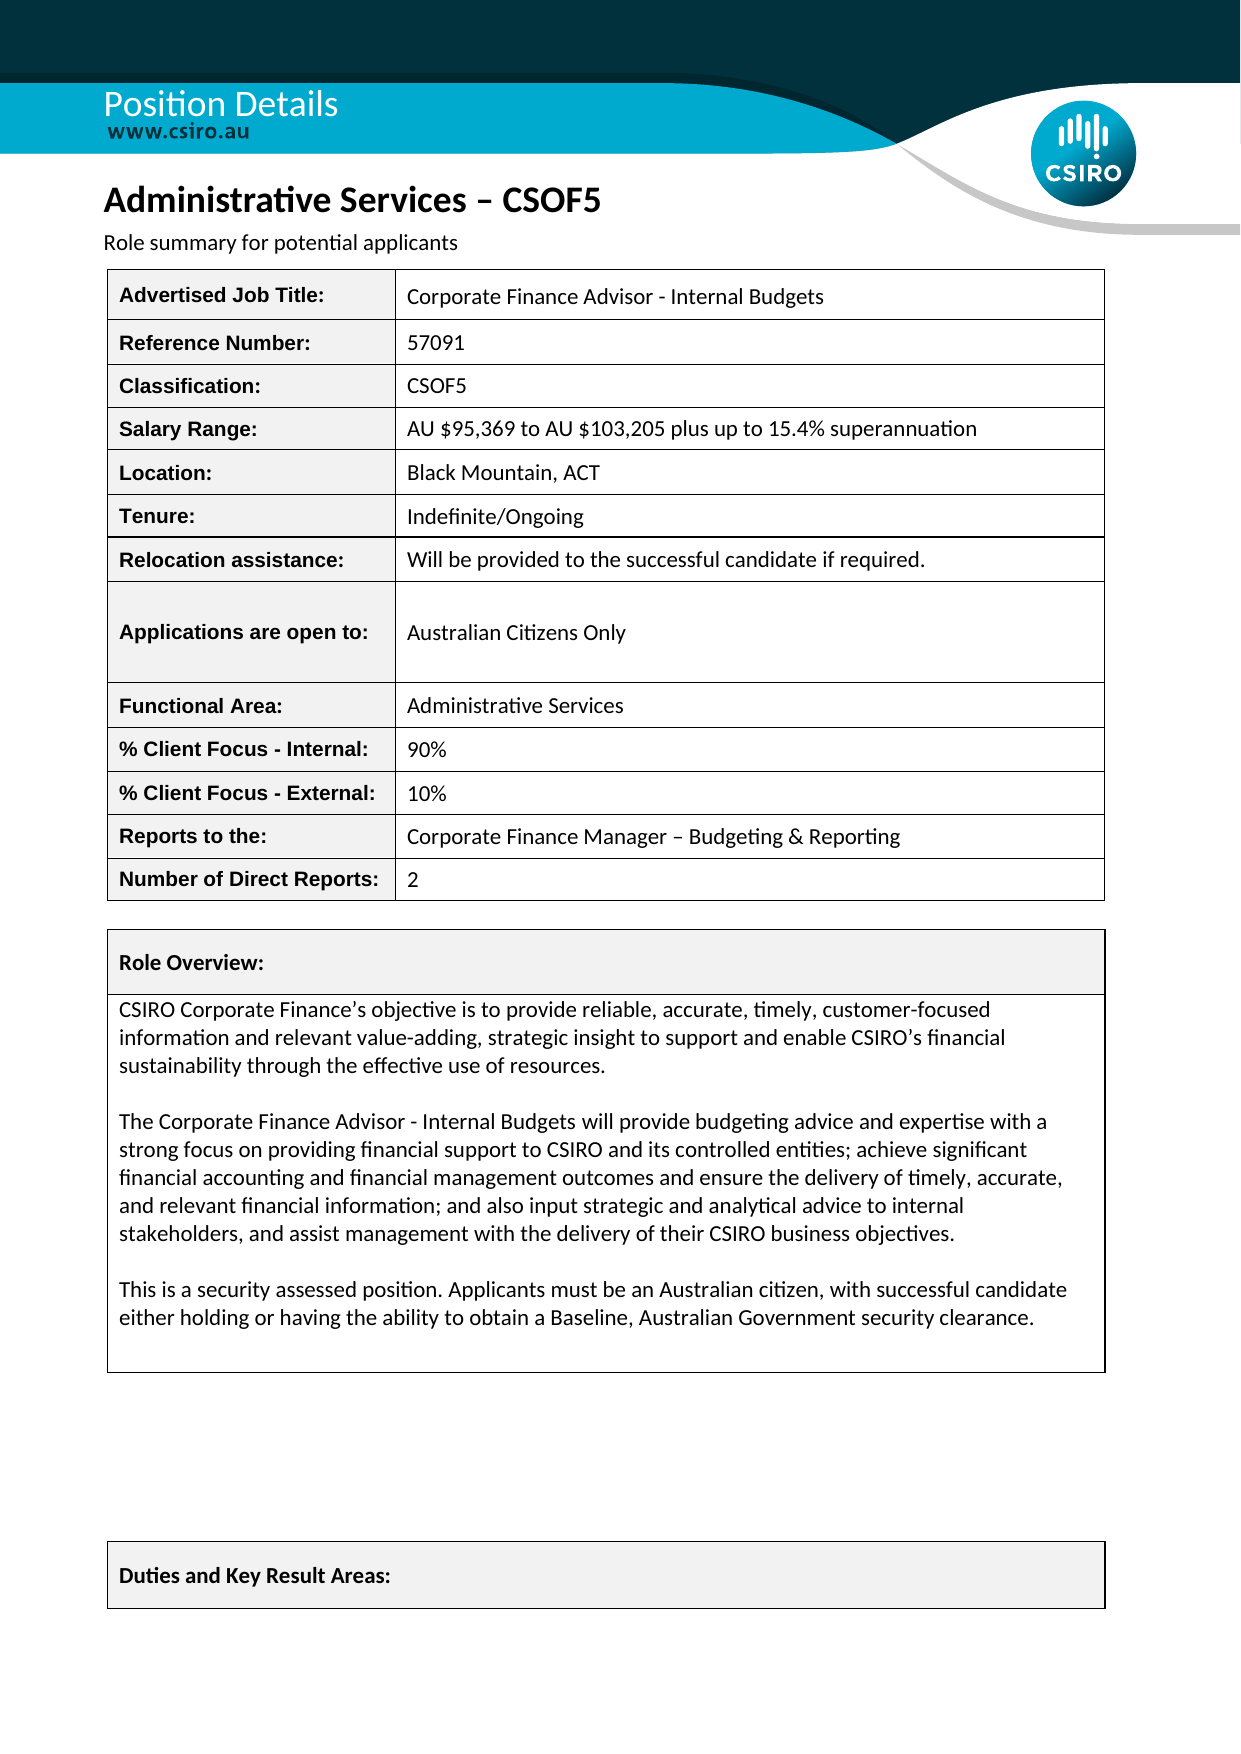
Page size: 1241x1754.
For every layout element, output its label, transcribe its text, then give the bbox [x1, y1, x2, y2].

table_header Role Overview: [108, 930, 1104, 994]
table_cell 90% [396, 728, 1104, 771]
table_header Advertised Job Title: [108, 270, 395, 319]
table_cell 57091 [396, 320, 1104, 363]
table_cell Will be provided to the successful candidate if required. [396, 538, 1104, 581]
table_cell Indefinite/Ongoing [396, 495, 1104, 536]
table_cell Classification: [108, 365, 395, 407]
table_cell Number of Direct Reports: [108, 859, 395, 900]
table_cell Corporate Finance Manager – Budgeting & Reporting [396, 815, 1104, 857]
table_cell CSIRO Corporate Finance’s objective is to provide reliable, accurate, timely, customer-focused information and relevant value-adding, strategic insight to support and enable CSIRO’s financial sustainability through the effective use of resources. The Corporate Finance Advisor - Internal Budgets will provide budgeting advice and expertise with a strong focus on providing financial support to CSIRO and its controlled entities; achieve significant financial accounting and financial management outcomes and ensure the delivery of timely, accurate, and relevant financial information; and also input strategic and analytical advice to internal stakeholders, and assist management with the delivery of their CSIRO business objectives. This is a security assessed position. Applicants must be an Australian citizen, with successful candidate either holding or having the ability to obtain a Baseline, Australian Government security clearance. [108, 995, 1104, 1372]
table_cell Relocation assistance: [108, 538, 395, 581]
table_header Corporate Finance Advisor - Internal Budgets [396, 270, 1104, 319]
table_cell Administrative Services [396, 683, 1104, 727]
table_cell % Client Focus - Internal: [108, 728, 395, 771]
table_cell AU $95,369 to AU $103,205 plus up to 15.4% superannuation [396, 408, 1104, 449]
table_cell Applications are open to: [108, 582, 395, 682]
table_cell Australian Citizens Only [396, 582, 1104, 682]
table_cell % Client Focus - External: [108, 772, 395, 814]
table_cell Reports to the: [108, 815, 395, 857]
table_cell Black Mountain, ACT [396, 450, 1104, 494]
table_cell 2 [396, 859, 1104, 900]
table_cell Salary Range: [108, 408, 395, 449]
table_cell Location: [108, 450, 395, 494]
table_cell Reference Number: [108, 320, 395, 363]
text Role summary for potential applicants [103, 228, 1092, 256]
table_cell CSOF5 [396, 365, 1104, 407]
table_cell Functional Area: [108, 683, 395, 727]
subtitle Administrative Services – CSOF5 [103, 176, 1092, 222]
table_cell Tenure: [108, 495, 395, 536]
table_cell 10% [396, 772, 1104, 814]
table_header Duties and Key Result Areas: [108, 1542, 1104, 1608]
